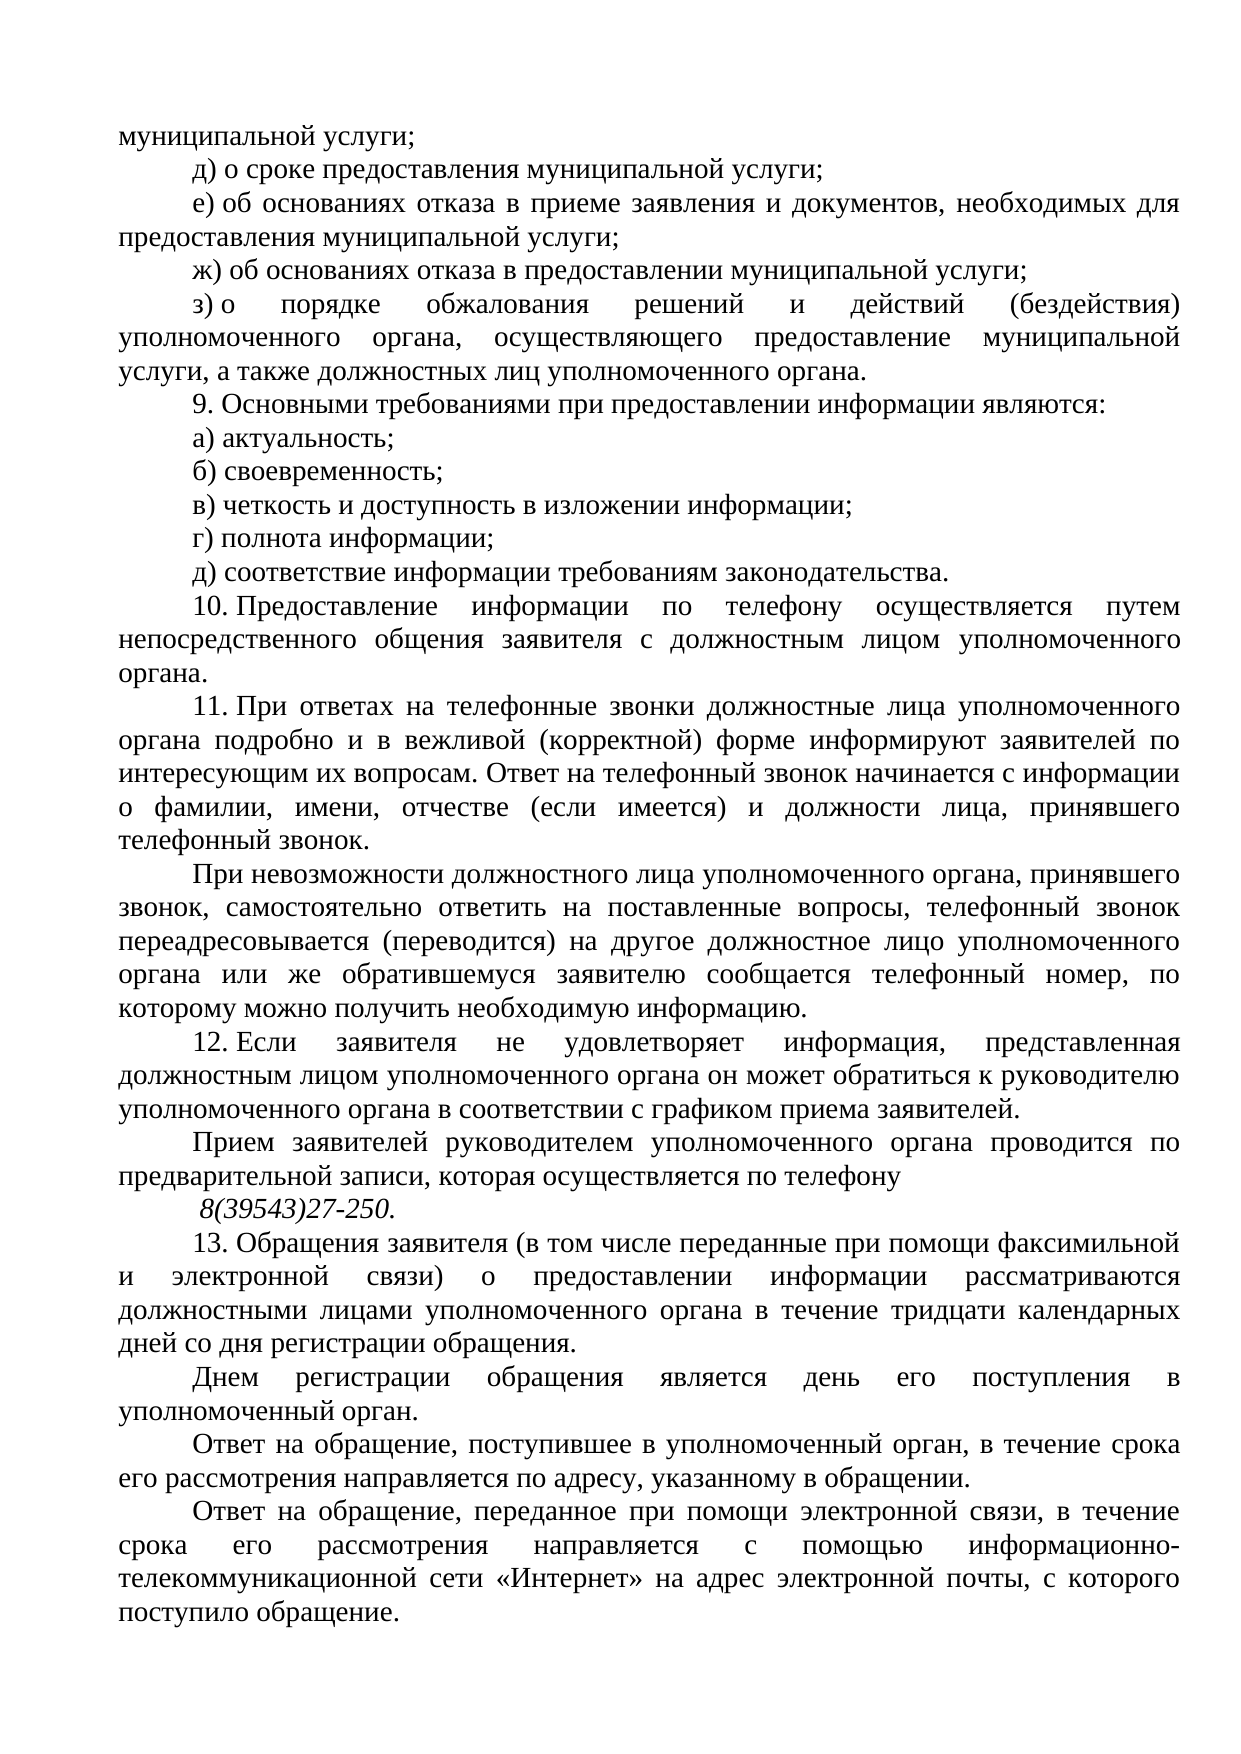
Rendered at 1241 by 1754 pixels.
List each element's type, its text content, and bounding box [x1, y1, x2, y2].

text ж) об основаниях отказа в предоставлении муниципальной услуги; [118, 252, 1181, 286]
text При невозможности должностного лица уполномоченного органа, принявшего звонок, самостоятельно ответить на поставленные вопросы, телефонный звонок переадресовывается (переводится) на другое должностное лицо уполномоченного органа или же обратившемуся заявителю сообщается телефонный номер, по которому можно получить необходимую информацию. [118, 856, 1181, 1024]
text з) о порядке обжалования решений и действий (бездействия) уполномоченного органа, осуществляющего предоставление муниципальной услуги, а также должностных лиц уполномоченного органа. [118, 286, 1181, 386]
text б) своевременность; [118, 453, 1181, 487]
text Ответ на обращение, переданное при помощи электронной связи, в течение срока его рассмотрения направляется с помощью информационно-телекоммуникационной сети «Интернет» на адрес электронной почты, с которого поступило обращение. [118, 1493, 1181, 1627]
text а) актуальность; [118, 420, 1181, 453]
text е) об основаниях отказа в приеме заявления и документов, необходимых для предоставления муниципальной услуги; [118, 185, 1181, 252]
text д) о сроке предоставления муниципальной услуги; [118, 152, 1181, 185]
text г) полнота информации; [118, 521, 1181, 554]
text 8(39543)27-250. [118, 1191, 1181, 1225]
text Прием заявителей руководителем уполномоченного органа проводится по предварительной записи, которая осуществляется по телефону [118, 1124, 1181, 1191]
text 9. Основными требованиями при предоставлении информации являются: [118, 386, 1181, 420]
text 10. Предоставление информации по телефону осуществляется путем непосредственного общения заявителя с должностным лицом уполномоченного органа. [118, 588, 1181, 688]
text д) соответствие информации требованиям законодательства. [118, 554, 1181, 588]
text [118, 118, 1181, 152]
text 13. Обращения заявителя (в том числе переданные при помощи факсимильной и электронной связи) о предоставлении информации рассматриваются должностными лицами уполномоченного органа в течение тридцати календарных дней со дня регистрации обращения. [118, 1225, 1181, 1359]
text 11. При ответах на телефонные звонки должностные лица уполномоченного органа подробно и в вежливой (корректной) форме информируют заявителей по интересующим их вопросам. Ответ на телефонный звонок начинается с информации о фамилии, имени, отчестве (если имеется) и должности лица, принявшего телефонный звонок. [118, 688, 1181, 856]
text 12. Если заявителя не удовлетворяет информация, представленная должностным лицом уполномоченного органа он может обратиться к руководителю уполномоченного органа в соответствии с графиком приема заявителей. [118, 1024, 1181, 1124]
text в) четкость и доступность в изложении информации; [118, 487, 1181, 521]
text Ответ на обращение, поступившее в уполномоченный орган, в течение срока его рассмотрения направляется по адресу, указанному в обращении. [118, 1426, 1181, 1493]
text Днем регистрации обращения является день его поступления в уполномоченный орган. [118, 1359, 1181, 1426]
